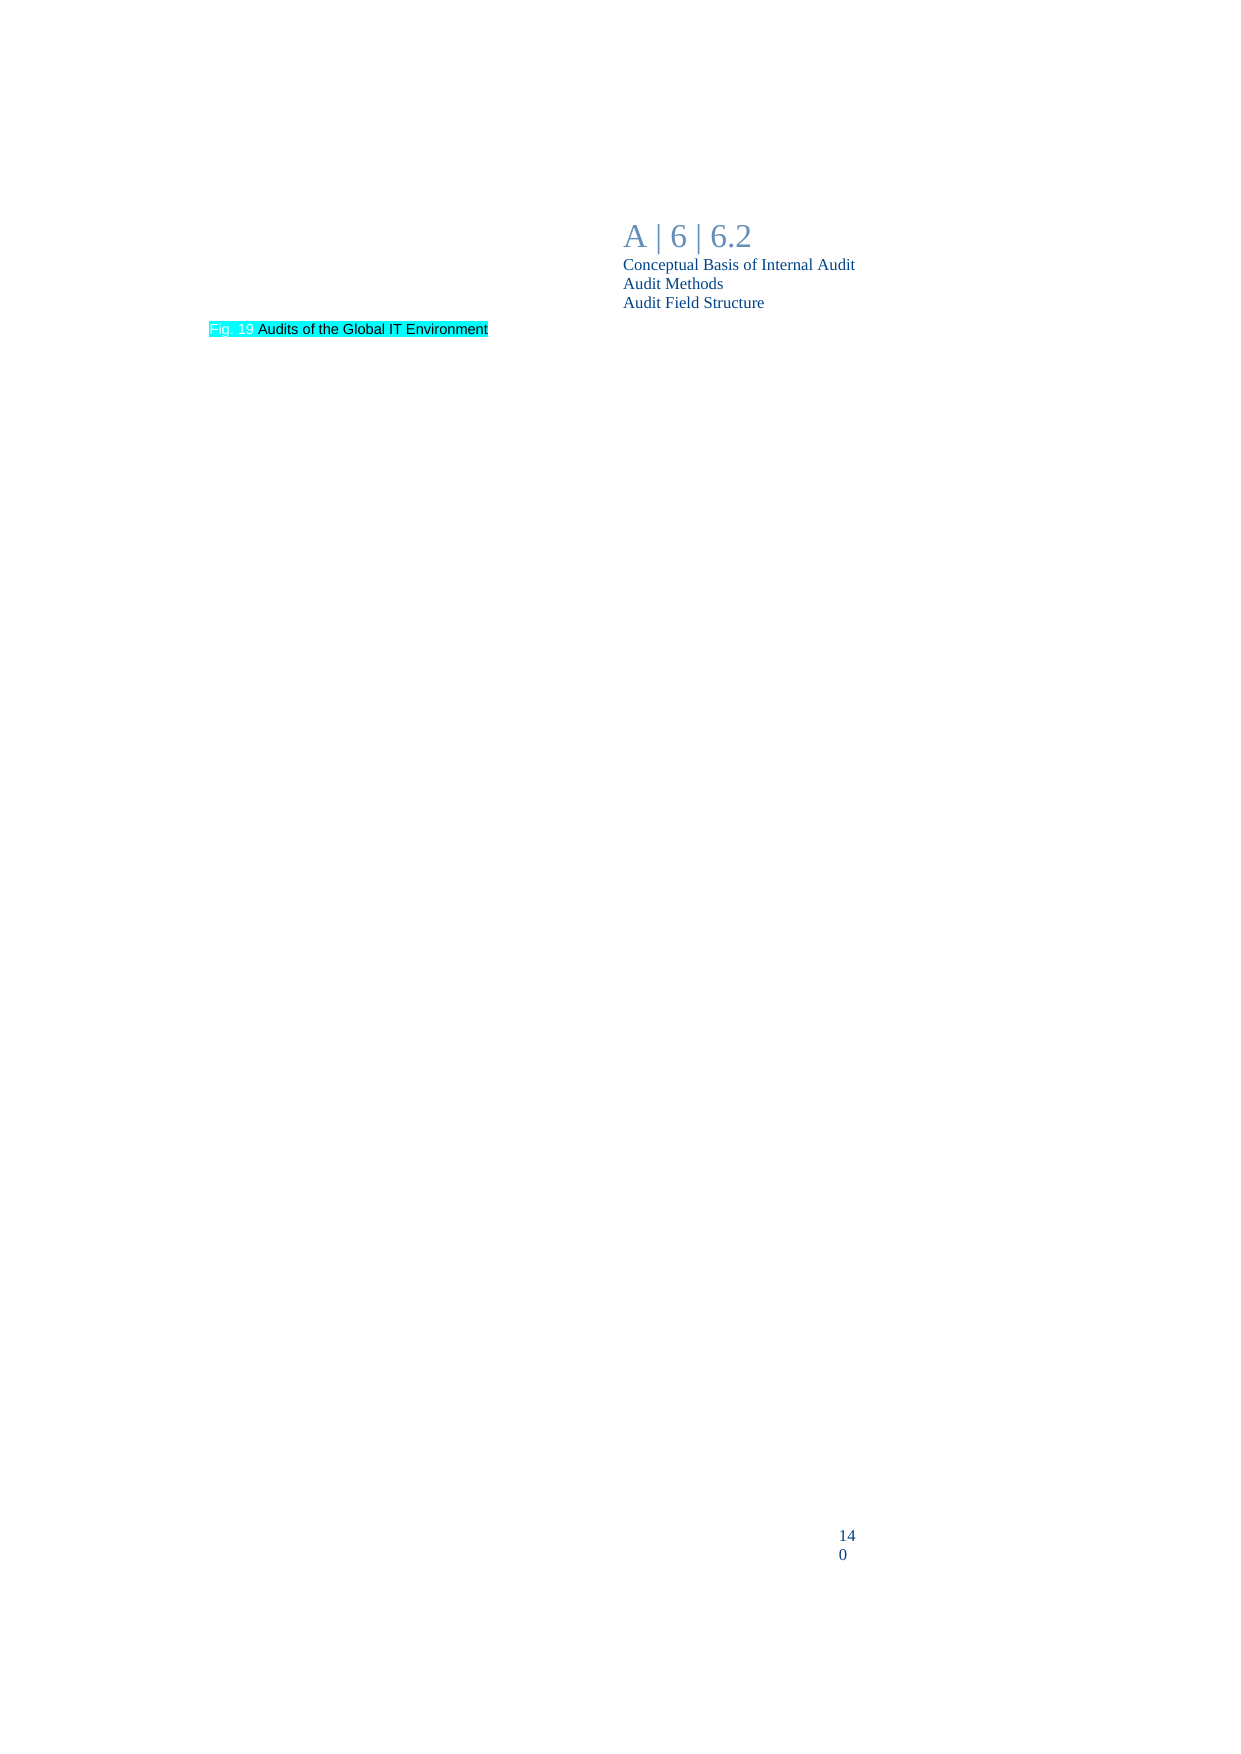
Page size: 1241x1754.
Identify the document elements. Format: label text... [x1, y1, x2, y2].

text Fig. 19 Audits of the Global IT Environment [209, 321, 1065, 338]
